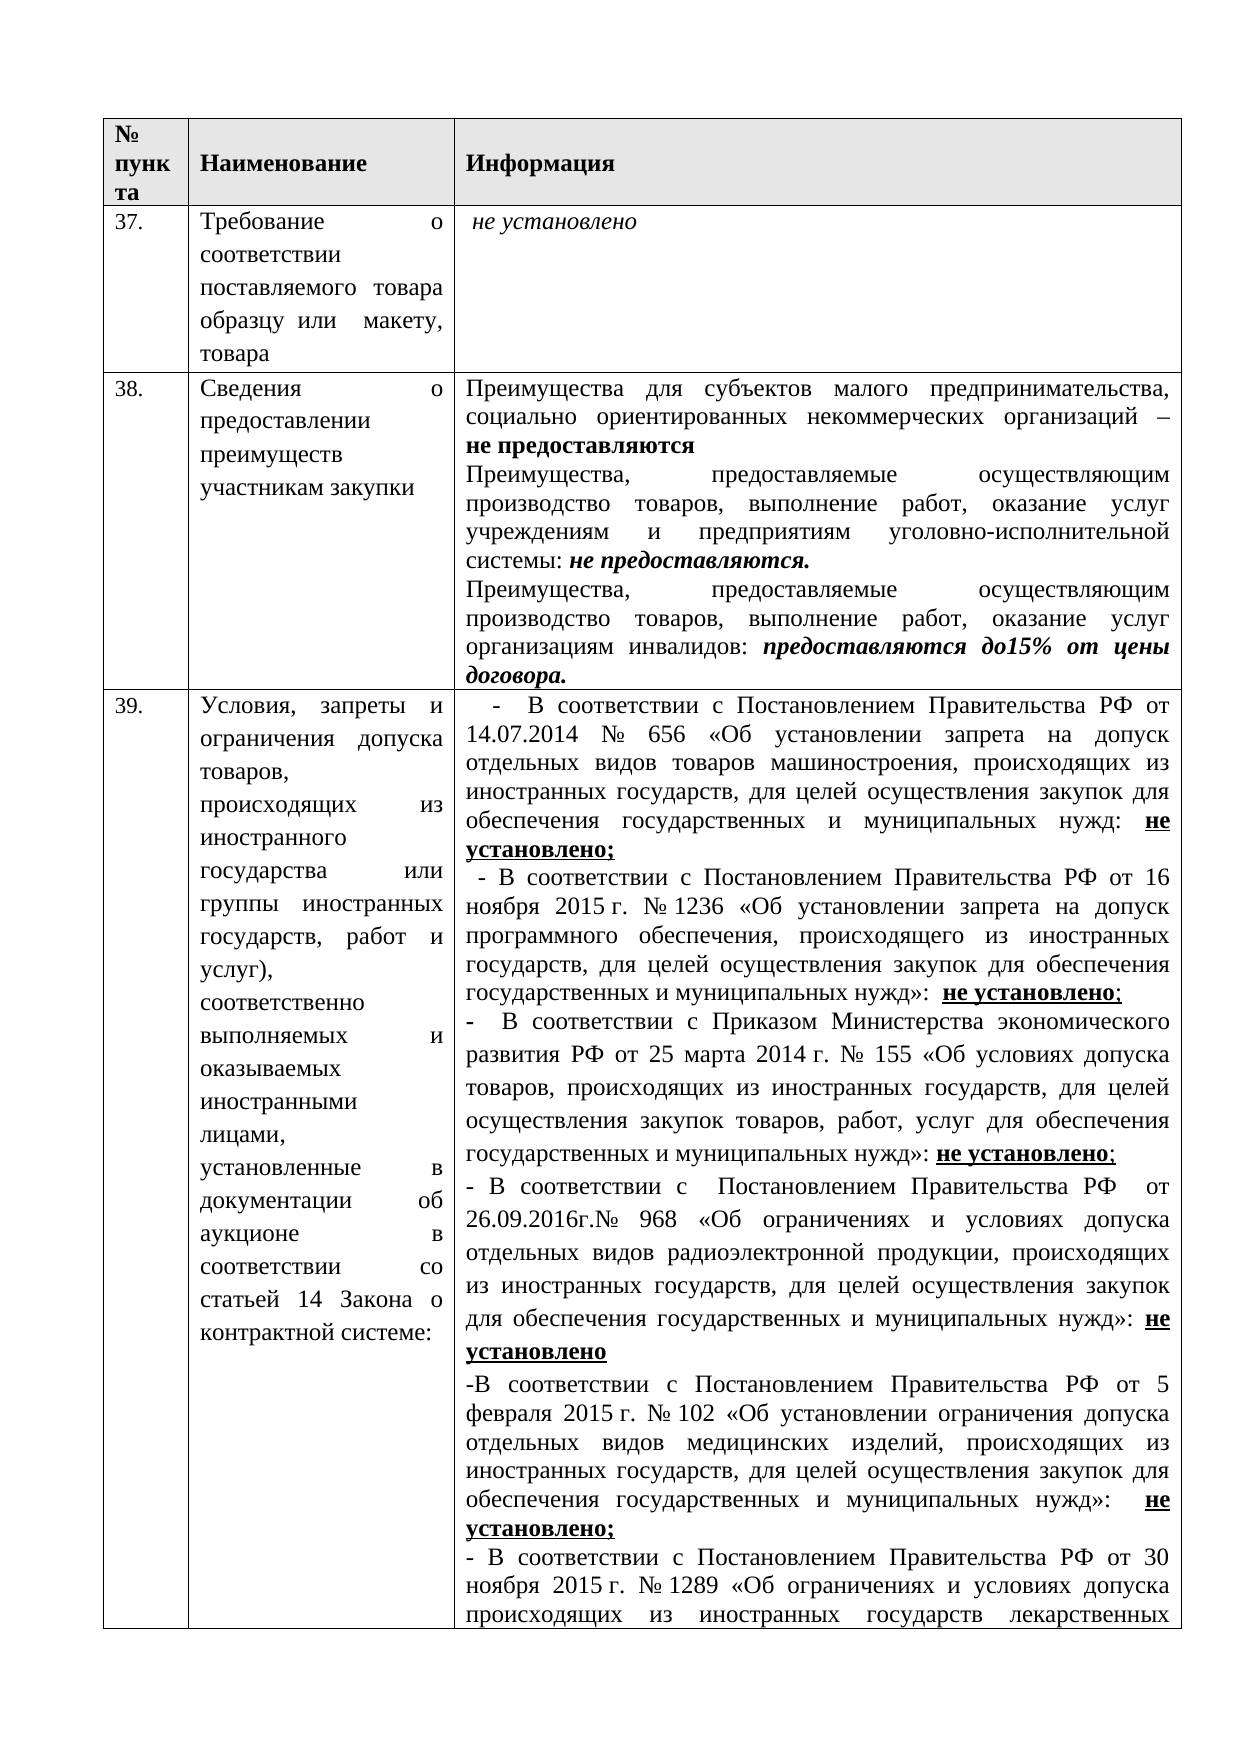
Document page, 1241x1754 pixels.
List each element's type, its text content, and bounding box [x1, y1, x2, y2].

table_header № пункта [104, 119, 188, 205]
table_header Информация [455, 119, 1181, 205]
table_header Наименование [189, 119, 454, 205]
table_cell не установлено [455, 206, 1181, 372]
table_cell [104, 206, 188, 372]
table_cell Требование о соответствии поставляемого товара образцу или макету, товара [189, 206, 454, 372]
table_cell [455, 690, 1181, 1628]
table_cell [189, 690, 454, 1628]
table_cell Преимущества для субъектов малого предпринимательства, социально ориентированных некоммерческих организаций – не предоставляются Преимущества, предоставляемые осуществляющим производство товаров, выполнение работ, оказание услуг учреждениям и предприятиям уголовно-исполнительной системы: не предоставляются. Преимущества, предоставляемые осуществляющим производство товаров, выполнение работ, оказание услуг организациям инвалидов: предоставляются до15% от цены договора. [455, 373, 1181, 689]
table_cell [104, 690, 188, 1628]
table_cell [104, 373, 188, 689]
table_cell Сведения о предоставлении преимуществ участникам закупки [189, 373, 454, 689]
